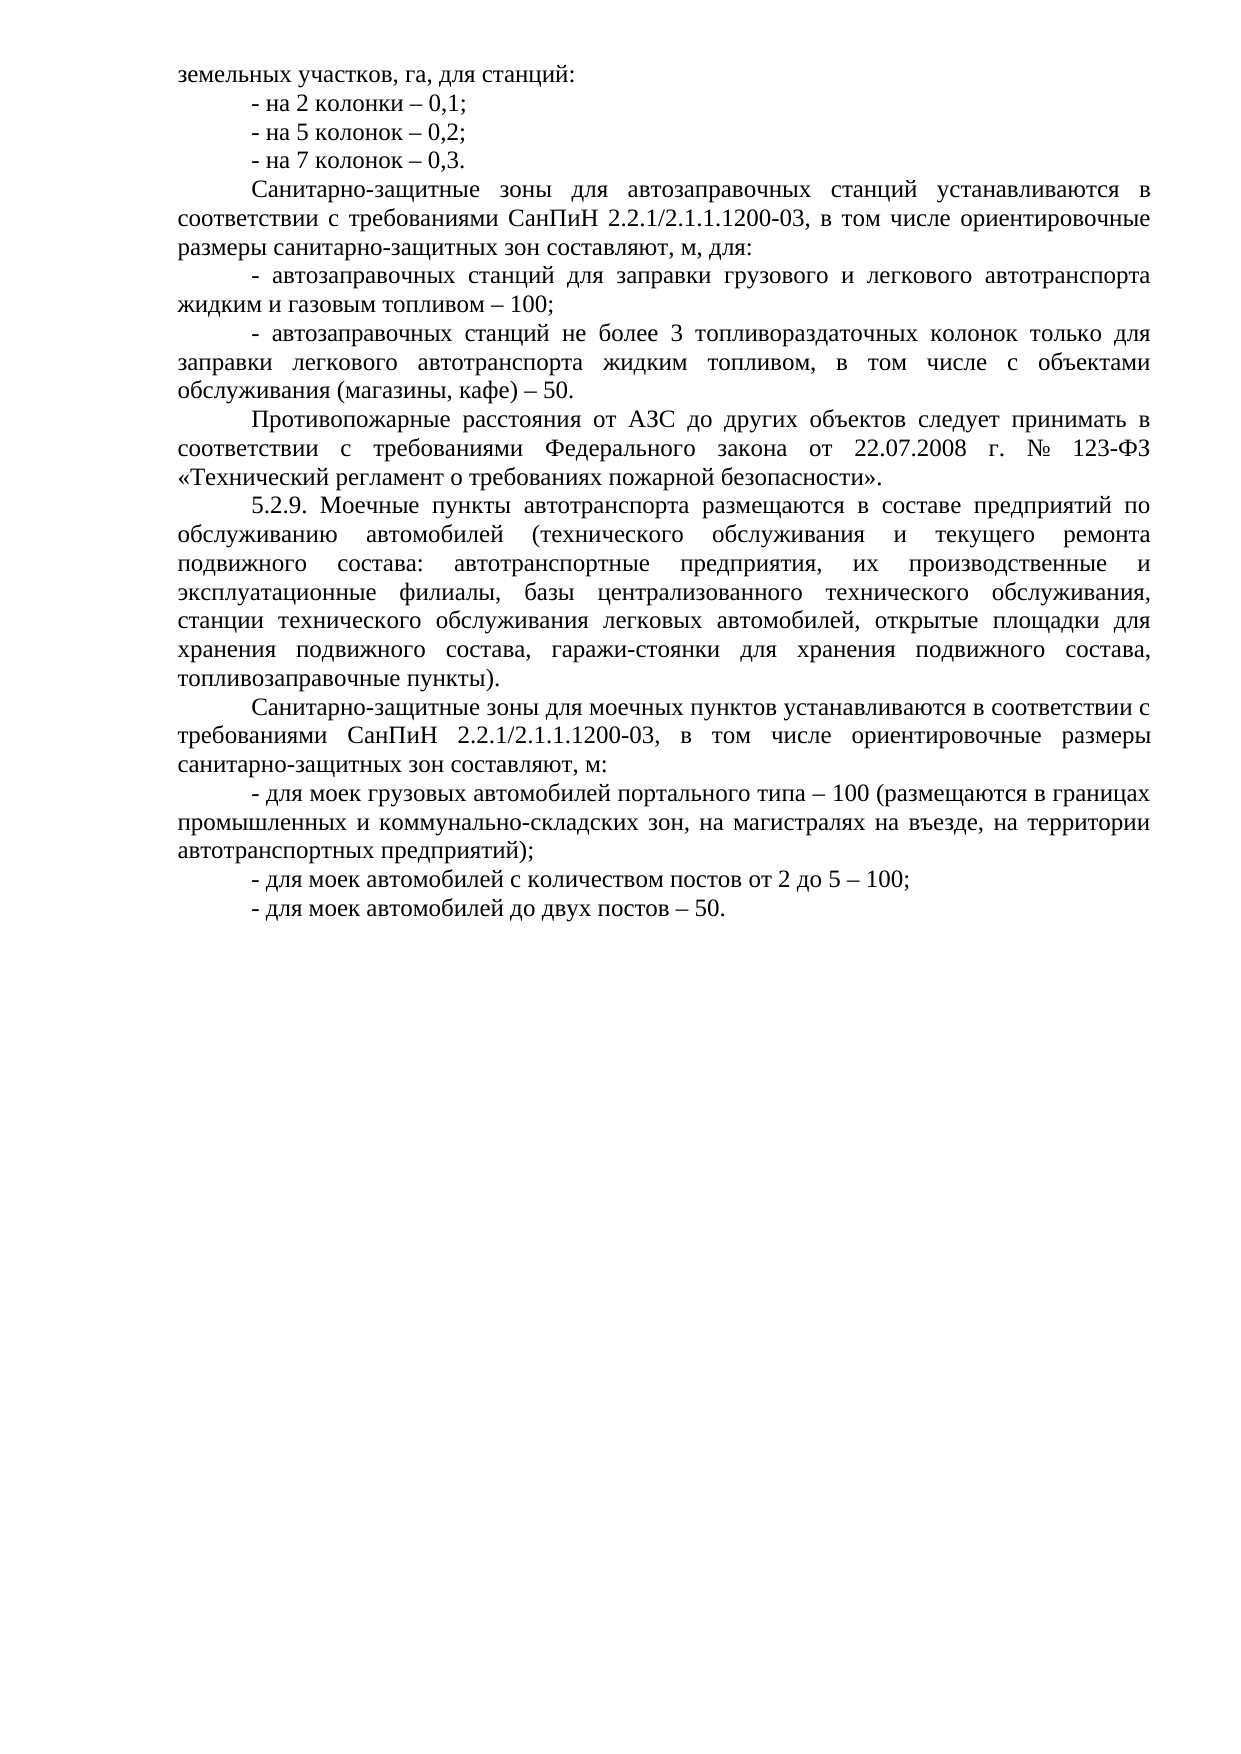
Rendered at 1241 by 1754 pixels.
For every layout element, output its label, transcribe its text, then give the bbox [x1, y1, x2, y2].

text Противопожарные расстояния от АЗС до других объектов следует принимать в соответствии с требованиями Федерального закона от 22.07.2008 г. № 123-ФЗ «Технический регламент о требованиях пожарной безопасности». [177, 404, 1152, 490]
text Санитарно-защитные зоны для автозаправочных станций устанавливаются в соответствии с требованиями СанПиН 2.2.1/2.1.1.1200-03, в том числе ориентировочные размеры санитарно-защитных зон составляют, м, для: [177, 174, 1152, 260]
text - для моек грузовых автомобилей портального типа – 100 (размещаются в границах промышленных и коммунально-складских зон, на магистралях на въезде, на территории автотранспортных предприятий); [177, 778, 1152, 864]
text 5.2.9. Моечные пункты автотранспорта размещаются в составе предприятий по обслуживанию автомобилей (технического обслуживания и текущего ремонта подвижного состава: автотранспортные предприятия, их производственные и эксплуатационные филиалы, базы централизованного технического обслуживания, станции технического обслуживания легковых автомобилей, открытые площадки для хранения подвижного состава, гаражи-стоянки для хранения подвижного состава, топливозаправочные пункты). [177, 490, 1152, 692]
text Санитарно-защитные зоны для моечных пунктов устанавливаются в соответствии с требованиями СанПиН 2.2.1/2.1.1.1200-03, в том числе ориентировочные размеры санитарно-защитных зон составляют, м: [177, 692, 1152, 778]
text - на 5 колонок – 0,2; [177, 117, 1152, 145]
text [177, 59, 1152, 88]
text - на 2 колонки – 0,1; [177, 88, 1152, 117]
text - для моек автомобилей с количеством постов от 2 до 5 – 100; [177, 864, 1152, 893]
text - автозаправочных станций не более 3 топливораздаточных колонок только для заправки легкового автотранспорта жидким топливом, в том числе с объектами обслуживания (магазины, кафе) – 50. [177, 318, 1152, 404]
text - для моек автомобилей до двух постов – 50. [177, 893, 1152, 922]
text - автозаправочных станций для заправки грузового и легкового автотранспорта жидким и газовым топливом – 100; [177, 260, 1152, 318]
text - на 7 колонок – 0,3. [177, 145, 1152, 174]
